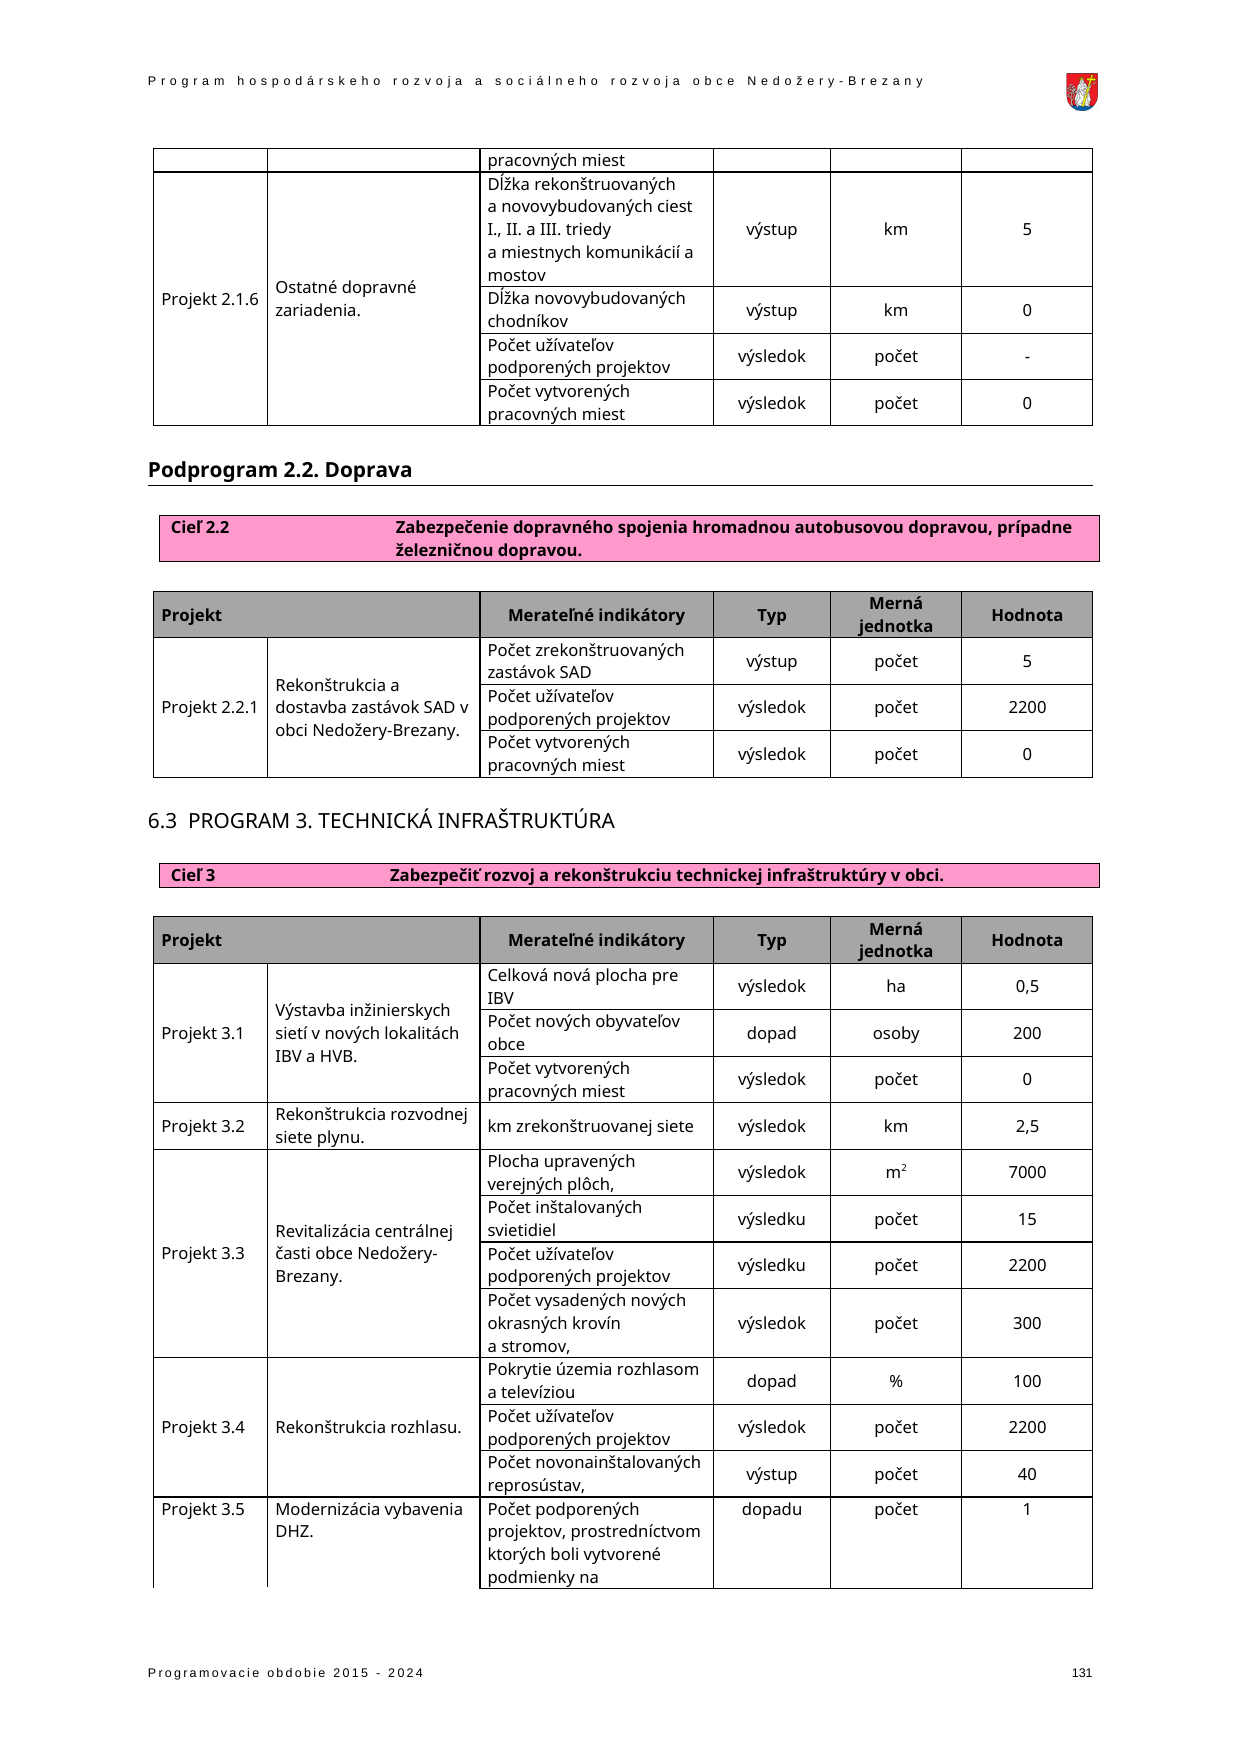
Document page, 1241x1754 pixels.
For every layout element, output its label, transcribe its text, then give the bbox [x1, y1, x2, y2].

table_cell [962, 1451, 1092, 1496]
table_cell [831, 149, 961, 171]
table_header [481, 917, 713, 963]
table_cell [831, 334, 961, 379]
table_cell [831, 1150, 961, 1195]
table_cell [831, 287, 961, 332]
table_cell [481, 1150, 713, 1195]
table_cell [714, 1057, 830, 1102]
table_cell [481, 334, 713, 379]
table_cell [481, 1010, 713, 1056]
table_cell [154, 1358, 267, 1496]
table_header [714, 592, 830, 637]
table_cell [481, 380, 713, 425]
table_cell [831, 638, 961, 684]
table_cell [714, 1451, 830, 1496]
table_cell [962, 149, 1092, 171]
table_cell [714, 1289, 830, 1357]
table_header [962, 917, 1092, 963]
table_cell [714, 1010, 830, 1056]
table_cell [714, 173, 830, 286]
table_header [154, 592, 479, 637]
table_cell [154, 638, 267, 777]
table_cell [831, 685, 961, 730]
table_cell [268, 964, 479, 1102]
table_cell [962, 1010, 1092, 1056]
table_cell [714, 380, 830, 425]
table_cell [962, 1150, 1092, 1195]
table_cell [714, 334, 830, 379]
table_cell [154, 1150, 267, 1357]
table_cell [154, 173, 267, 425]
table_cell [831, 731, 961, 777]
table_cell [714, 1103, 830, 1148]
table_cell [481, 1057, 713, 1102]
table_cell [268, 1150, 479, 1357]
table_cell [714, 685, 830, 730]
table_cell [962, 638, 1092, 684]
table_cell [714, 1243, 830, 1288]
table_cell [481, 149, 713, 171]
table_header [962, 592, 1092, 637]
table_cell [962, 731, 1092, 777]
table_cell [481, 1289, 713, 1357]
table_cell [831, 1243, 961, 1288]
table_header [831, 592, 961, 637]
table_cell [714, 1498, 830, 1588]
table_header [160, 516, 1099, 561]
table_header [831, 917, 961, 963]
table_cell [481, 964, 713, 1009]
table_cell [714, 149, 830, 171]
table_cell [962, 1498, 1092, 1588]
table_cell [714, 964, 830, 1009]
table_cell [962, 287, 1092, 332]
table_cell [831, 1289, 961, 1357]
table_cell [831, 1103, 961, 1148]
subtitle 6.3 Program 3. Technická infraštruktúra [148, 806, 1093, 834]
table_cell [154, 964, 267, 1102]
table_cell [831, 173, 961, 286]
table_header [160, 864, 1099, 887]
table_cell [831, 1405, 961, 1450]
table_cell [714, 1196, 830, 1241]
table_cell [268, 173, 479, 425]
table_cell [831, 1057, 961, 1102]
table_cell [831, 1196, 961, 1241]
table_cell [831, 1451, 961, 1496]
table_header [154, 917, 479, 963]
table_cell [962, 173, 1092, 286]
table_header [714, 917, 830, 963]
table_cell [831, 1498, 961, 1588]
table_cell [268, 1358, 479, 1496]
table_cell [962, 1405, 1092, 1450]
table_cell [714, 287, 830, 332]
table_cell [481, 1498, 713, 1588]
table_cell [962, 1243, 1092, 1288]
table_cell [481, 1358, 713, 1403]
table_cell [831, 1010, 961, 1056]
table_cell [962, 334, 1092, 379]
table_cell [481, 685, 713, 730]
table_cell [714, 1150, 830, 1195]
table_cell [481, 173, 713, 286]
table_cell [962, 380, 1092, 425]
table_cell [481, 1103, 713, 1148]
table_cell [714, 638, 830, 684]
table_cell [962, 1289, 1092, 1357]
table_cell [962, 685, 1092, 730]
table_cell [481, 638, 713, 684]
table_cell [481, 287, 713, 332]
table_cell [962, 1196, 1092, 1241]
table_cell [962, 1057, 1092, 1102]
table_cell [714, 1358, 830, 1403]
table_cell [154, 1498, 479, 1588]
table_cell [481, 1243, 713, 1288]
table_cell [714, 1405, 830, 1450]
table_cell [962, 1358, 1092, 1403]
text Podprogram 2.2. Doprava [148, 455, 1093, 485]
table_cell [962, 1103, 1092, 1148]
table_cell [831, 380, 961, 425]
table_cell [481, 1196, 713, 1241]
picture [1066, 73, 1098, 111]
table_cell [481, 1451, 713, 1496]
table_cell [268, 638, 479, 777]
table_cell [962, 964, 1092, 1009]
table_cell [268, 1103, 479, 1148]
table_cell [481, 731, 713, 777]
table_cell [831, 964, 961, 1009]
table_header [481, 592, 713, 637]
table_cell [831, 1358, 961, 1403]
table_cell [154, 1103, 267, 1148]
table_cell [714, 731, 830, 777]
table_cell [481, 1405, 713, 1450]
